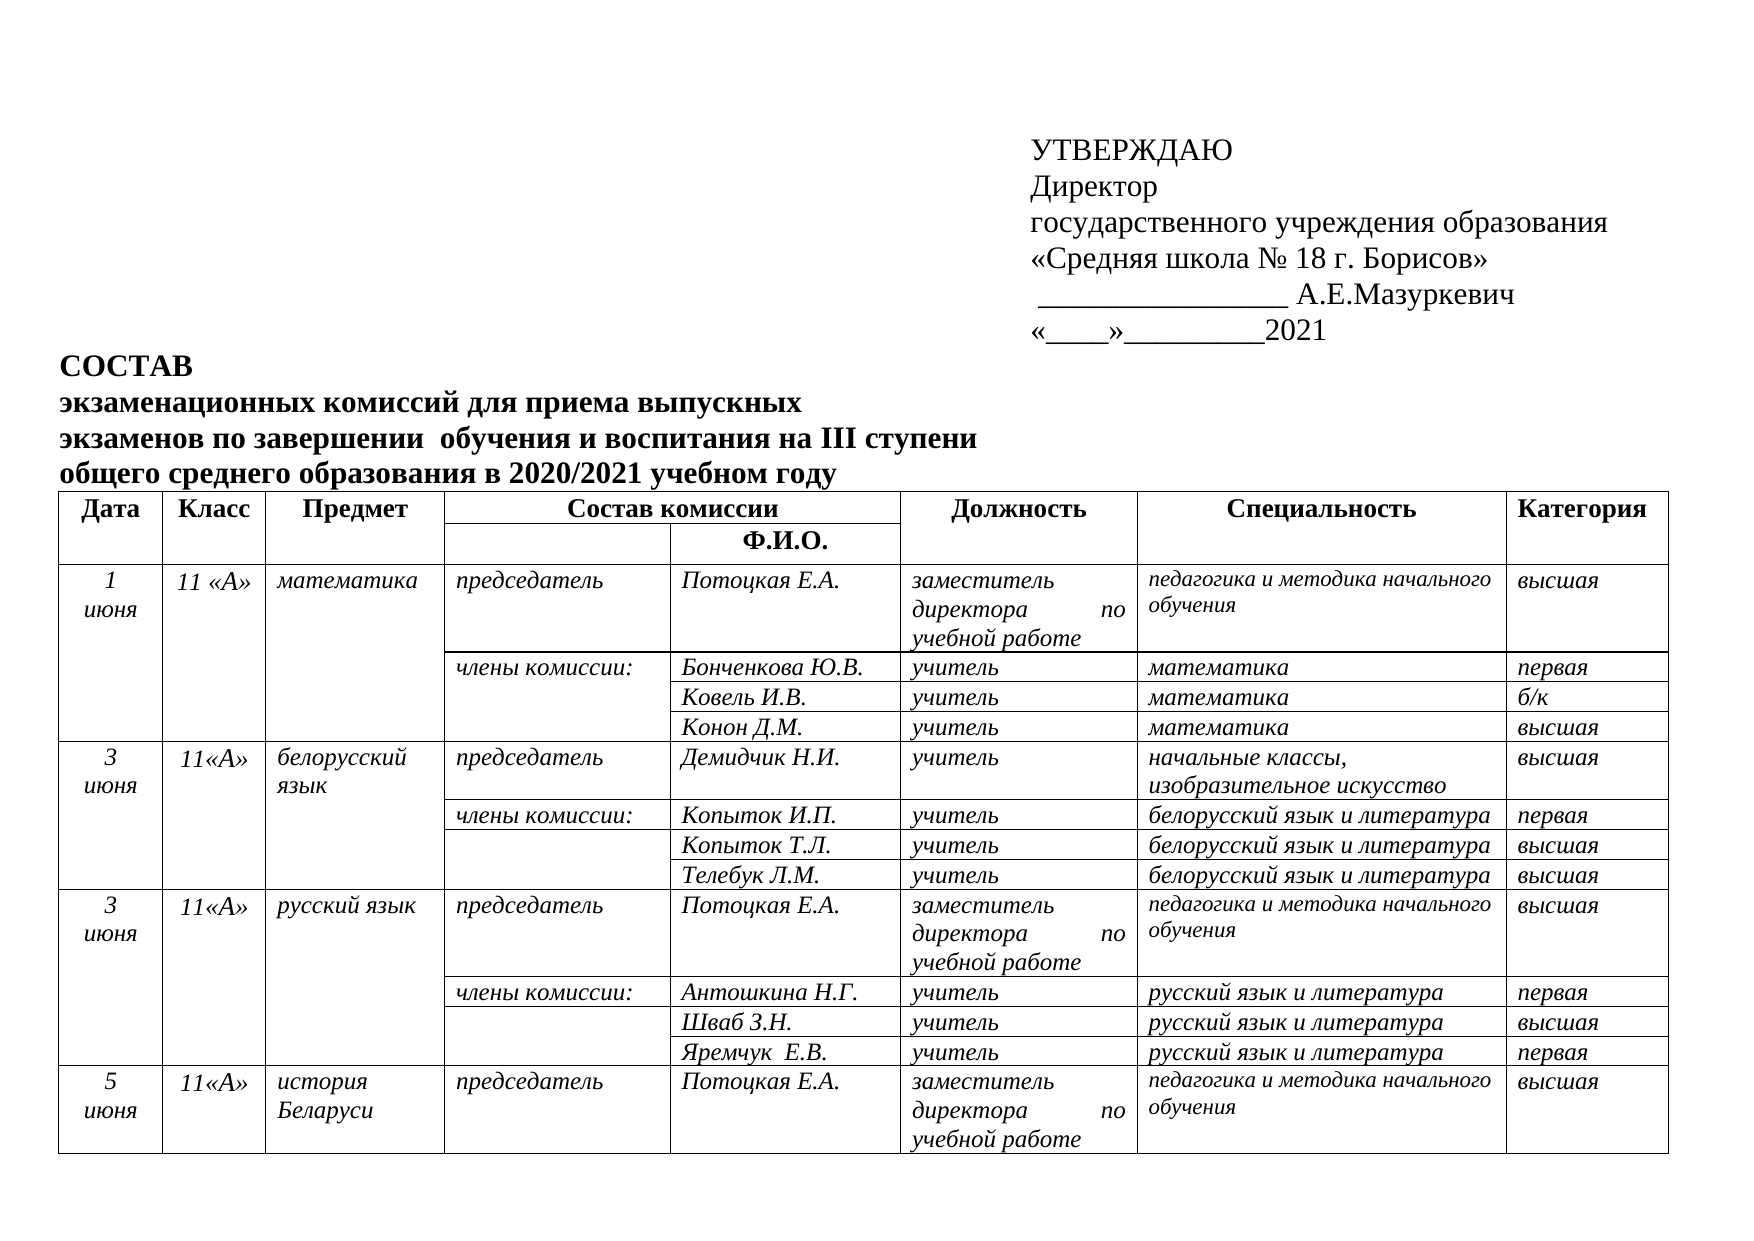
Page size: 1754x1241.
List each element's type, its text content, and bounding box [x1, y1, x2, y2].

table_cell первая [1507, 800, 1668, 829]
table_cell заместитель директора по учебной работе [901, 565, 1137, 651]
table_cell председатель [445, 565, 670, 651]
table_header Специальность [1138, 492, 1506, 564]
table_cell белорусский язык и литература [1138, 860, 1506, 889]
table_header Дата [59, 492, 162, 564]
table_cell б/к [1507, 682, 1668, 711]
text «Средняя школа № 18 г. Борисов» [118, 239, 1636, 275]
table_cell 3 июня [59, 890, 162, 1065]
table_cell высшая [1507, 890, 1668, 976]
table_cell [445, 524, 670, 564]
table_cell высшая [1507, 1066, 1668, 1153]
table_cell Бонченкова Ю.В. [671, 653, 900, 681]
table_cell Копыток И.П. [671, 800, 900, 829]
table_cell белорусский язык [266, 742, 444, 889]
table_cell высшая [1507, 742, 1668, 799]
table_header Предмет [266, 492, 444, 564]
table_cell Потоцкая Е.А. [671, 565, 900, 651]
table_cell высшая [1507, 860, 1668, 889]
table_header Категория [1507, 492, 1668, 564]
table_cell 1 июня [59, 565, 162, 741]
text Директор [118, 167, 1636, 203]
table_cell 11«А» [163, 890, 265, 1065]
table_cell русский язык и литература [1138, 1007, 1506, 1036]
table_cell заместитель директора по учебной работе [901, 890, 1137, 976]
table_cell высшая [1507, 1007, 1668, 1036]
table_cell учитель [901, 830, 1137, 859]
table_cell Телебук Л.М. [671, 860, 900, 889]
table_cell высшая [1507, 565, 1668, 651]
table_cell 11«А» [163, 742, 265, 889]
table_cell высшая [1507, 712, 1668, 741]
table_cell Демидчик Н.И. [671, 742, 900, 799]
table_cell учитель [901, 977, 1137, 1006]
text государственного учреждения образования [118, 203, 1636, 239]
table_cell первая [1507, 1037, 1668, 1065]
table_cell Шваб З.Н. [671, 1007, 900, 1036]
table_cell Потоцкая Е.А. [671, 890, 900, 976]
table_cell математика [1138, 682, 1506, 711]
text «____»_________2021 [118, 311, 1636, 347]
table_cell учитель [901, 653, 1137, 681]
table_cell русский язык и литература [1138, 1037, 1506, 1065]
table_cell русский язык и литература [1138, 977, 1506, 1006]
table_cell [445, 830, 670, 889]
text УТВЕРЖДАЮ [118, 131, 1636, 167]
table_cell Ковель И.В. [671, 682, 900, 711]
table_cell председатель [445, 1066, 670, 1153]
table_cell начальные классы, изобразительное искусство [1138, 742, 1506, 799]
table_cell заместитель директора по учебной работе [901, 1066, 1137, 1153]
table_cell математика [266, 565, 444, 741]
text ________________ А.Е.Мазуркевич [118, 275, 1636, 311]
table_cell учитель [901, 682, 1137, 711]
table_cell председатель [445, 742, 670, 799]
table_cell учитель [901, 712, 1137, 741]
table_cell белорусский язык и литература [1138, 830, 1506, 859]
table_cell члены комиссии: [445, 800, 670, 829]
text экзаменов по завершении обучения и воспитания на III ступени [59, 419, 1636, 455]
table_header Должность [901, 492, 1137, 564]
text СОСТАВ [59, 347, 1636, 383]
table_cell белорусский язык и литература [1138, 800, 1506, 829]
table_cell учитель [901, 860, 1137, 889]
text общего среднего образования в 2020/2021 учебном году [59, 455, 1636, 491]
table_cell русский язык [266, 890, 444, 1065]
table_cell математика [1138, 653, 1506, 681]
table_cell [445, 1007, 670, 1065]
table_cell 11 «А» [163, 565, 265, 741]
table_cell Яремчук Е.В. [671, 1037, 900, 1065]
table_cell учитель [901, 1007, 1137, 1036]
table_header Класс [163, 492, 265, 564]
table_cell педагогика и методика начального обучения [1138, 565, 1506, 651]
text экзаменационных комиссий для приема выпускных [59, 383, 1636, 419]
table_cell Копыток Т.Л. [671, 830, 900, 859]
table_cell члены комиссии: [445, 977, 670, 1006]
table_cell первая [1507, 653, 1668, 681]
table_cell 5 июня [59, 1066, 162, 1153]
table_cell члены комиссии: [445, 653, 670, 741]
table_cell Конон Д.М. [671, 712, 900, 741]
table_cell председатель [445, 890, 670, 976]
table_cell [1138, 1066, 1506, 1153]
table_cell математика [1138, 712, 1506, 741]
table_header Состав комиссии [445, 492, 900, 523]
table_cell Антошкина Н.Г. [671, 977, 900, 1006]
table_cell 11«А» [163, 1066, 265, 1153]
table_cell Ф.И.О. [671, 524, 900, 564]
table_cell высшая [1507, 830, 1668, 859]
table_cell учитель [901, 1037, 1137, 1065]
table_cell педагогика и методика начального обучения [1138, 890, 1506, 976]
table_cell учитель [901, 800, 1137, 829]
table_cell учитель [901, 742, 1137, 799]
table_cell 3 июня [59, 742, 162, 889]
table_cell Потоцкая Е.А. [671, 1066, 900, 1153]
table_cell история Беларуси [266, 1066, 444, 1153]
table_cell первая [1507, 977, 1668, 1006]
